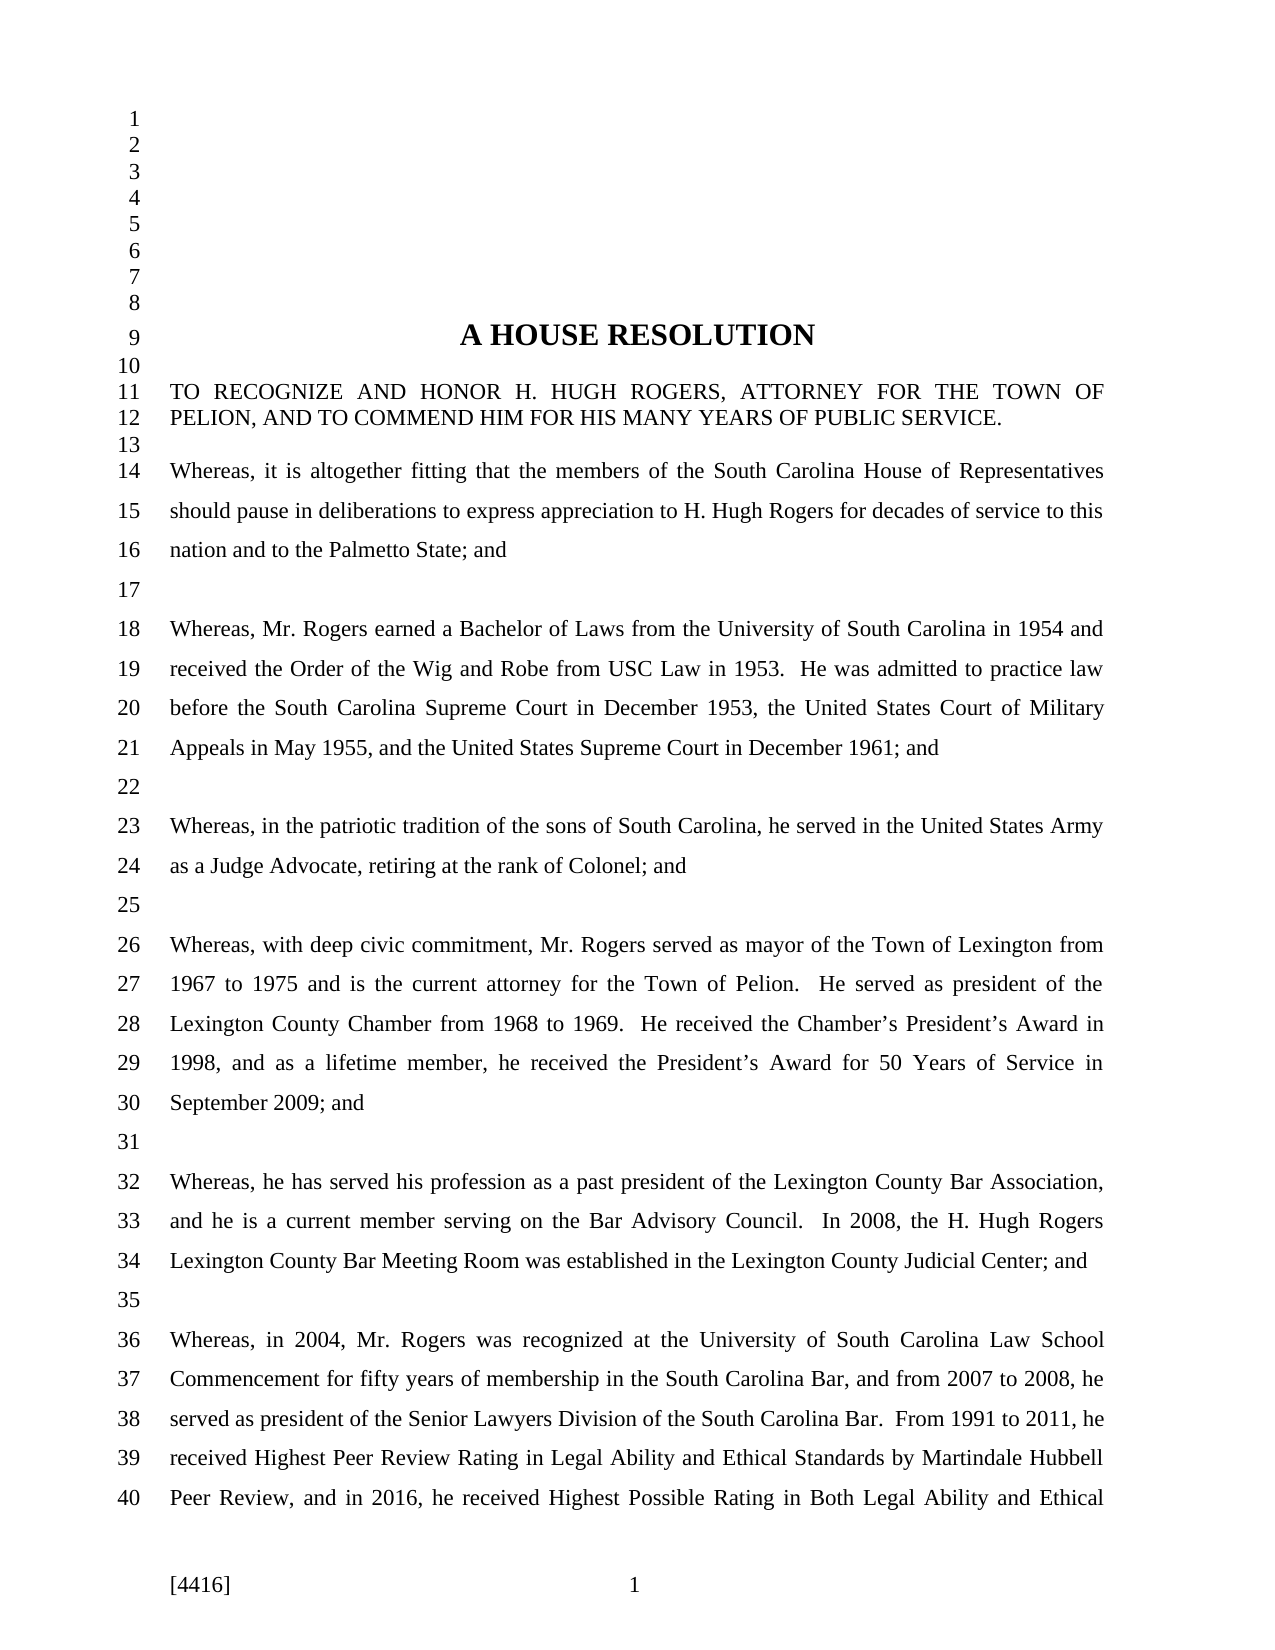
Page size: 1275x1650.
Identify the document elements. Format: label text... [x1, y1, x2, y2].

text Whereas, Mr. Rogers earned a Bachelor of Laws from the University of South Carolina in 1954 and received the Order of the Wig and Robe from USC Law in 1953. He was admitted to practice law before the South Carolina Supreme Court in December 1953, the United States Court of Military Appeals in May 1955, and the United States Supreme Court in December 1961; and [169, 615, 1106, 760]
text Whereas, he has served his profession as a past president of the Lexington County Bar Association, and he is a current member serving on the Bar Advisory Council. In 2008, the H. Hugh Rogers Lexington County Bar Meeting Room was established in the Lexington County Judicial Center; and [169, 1168, 1106, 1273]
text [169, 1326, 1106, 1510]
text A RESOLUTION [169, 316, 1106, 352]
text Whereas, in the patriotic tradition of the sons of South Carolina, he served in the United States Army as a Judge Advocate, retiring at the rank of Colonel; and [169, 812, 1106, 878]
text Whereas, it is altogether fitting that the members of the South Carolina House of Representatives should pause in deliberations to express appreciation to H. Hugh Rogers for decades of service to this nation and to the Palmetto State; and [169, 457, 1106, 562]
text Whereas, with deep civic commitment, Mr. Rogers served as mayor of the Town of Lexington from 1967 to 1975 and is the current attorney for the Town of Pelion. He served as president of the Lexington County Chamber from 1968 to 1969. He received the Chamber’s President’s Award in 1998, and as a lifetime member, he received the President’s Award for 50 Years of Service in September 2009; and [169, 931, 1106, 1115]
